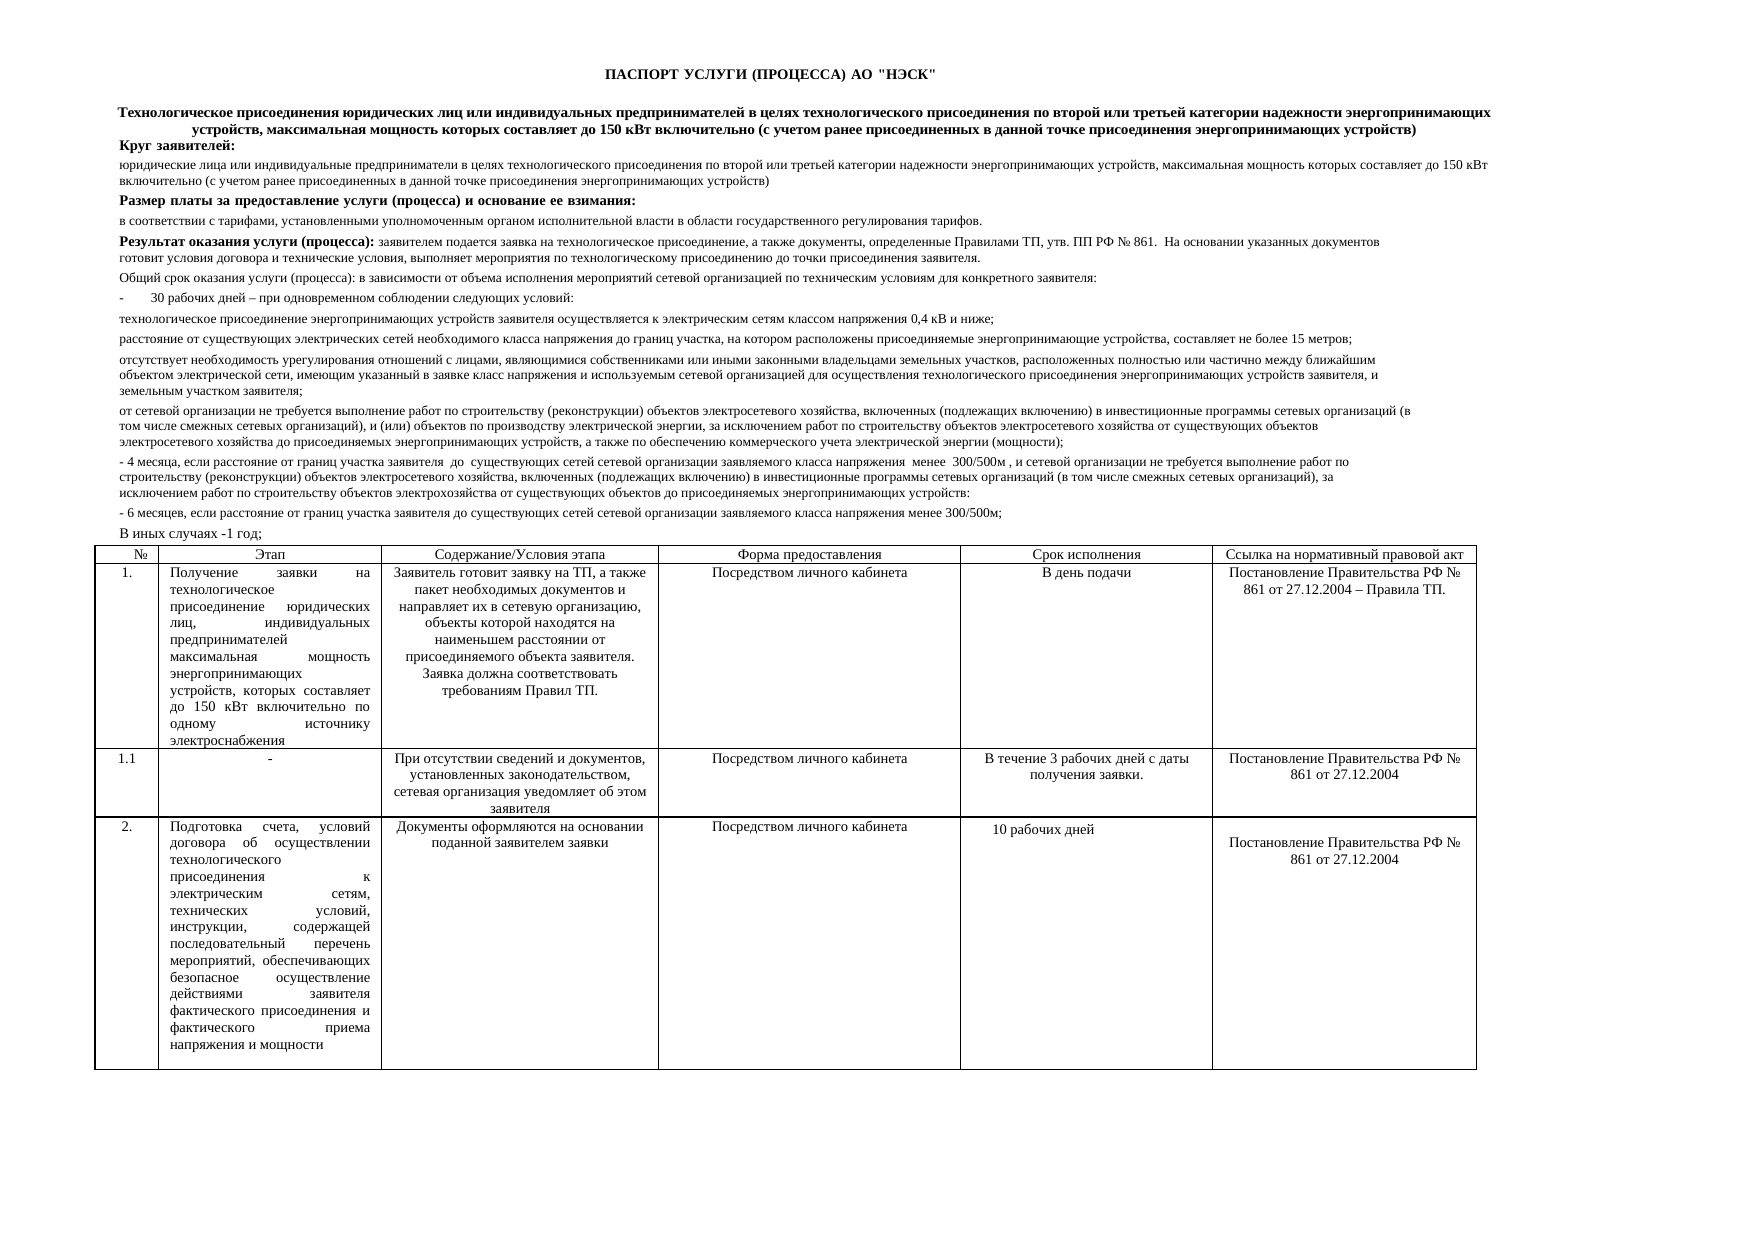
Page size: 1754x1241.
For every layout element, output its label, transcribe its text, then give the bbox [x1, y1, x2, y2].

table_cell Заявитель готовит заявку на ТП, а также пакет необходимых документов и направляет их в сетевую организацию, объекты которой находятся на наименьшем расстоянии от присоединяемого объекта заявителя. Заявка должна соответствовать требованиям Правил ТП. [382, 564, 658, 748]
subtitle ПАСПОРТ УСЛУГИ (ПРОЦЕССА) АО "НЭСК" [580, 66, 961, 83]
text В иных случаях -1 год; [119, 526, 1413, 542]
table_cell 1. [96, 564, 158, 748]
subtitle Размер платы за предоставление услуги (процесса) и основание ее взимания: [119, 191, 1502, 208]
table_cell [1213, 818, 1476, 1069]
text Результат оказания услуги (процесса): заявителем подается заявка на технологическое присоединение, а также документы, определенные Правилами ТП, утв. ПП РФ № 861. На основании указанных документов готовит условия договора и технические условия, выполняет мероприятия по технологическому присоединению до точки присоединения заявителя. [119, 233, 1413, 265]
table_header Ссылка на нормативный правовой акт [1213, 546, 1476, 563]
table_cell Получение заявки на технологическое присоединение юридических лиц, индивидуальных предпринимателей максимальная мощность энергопринимающих устройств, которых составляет до 150 кВт включительно по одному источнику электроснабжения [159, 564, 381, 748]
table_cell Постановление Правительства РФ № 861 от 27.12.2004 [1213, 749, 1476, 816]
text технологическое присоединение энергопринимающих устройств заявителя осуществляется к электрическим сетям классом напряжения 0,4 кВ и ниже; [119, 311, 1413, 326]
table_header Этап [159, 546, 381, 563]
text отсутствует необходимость урегулирования отношений с лицами, являющимися собственниками или иными законными владельцами земельных участков, расположенных полностью или частично между ближайшим объектом электрической сети, имеющим указанный в заявке класс напряжения и используемым сетевой организацией для осуществления технологического присоединения энергопринимающих устройств заявителя, и земельным участком заявителя; [119, 352, 1413, 398]
text Технологическое присоединения юридических лиц или индивидуальных предпринимателей в целях технологического присоединения по второй или третьей категории надежности энергопринимающих устройств, максимальная мощность которых составляет до 150 кВт включительно (с учетом ранее присоединенных в данной точке присоединения энергопринимающих устройств) [106, 104, 1502, 137]
table_cell Подготовка счета, условий договора об осуществлении технологического присоединения к электрическим сетям, технических условий, инструкции, содержащей последовательный перечень мероприятий, обеспечивающих безопасное осуществление действиями заявителя фактического присоединения и фактического приема напряжения и мощности [159, 818, 381, 1069]
text расстояние от существующих электрических сетей необходимого класса напряжения до границ участка, на котором расположены присоединяемые энергопринимающие устройства, составляет не более 15 метров; [119, 332, 1413, 347]
text - 6 месяцев, если расстояние от границ участка заявителя до существующих сетей сетевой организации заявляемого класса напряжения менее 300/500м; [119, 505, 1413, 520]
table_cell Посредством личного кабинета [659, 818, 960, 1069]
table_cell Документы оформляются на основании поданной заявителем заявки [382, 818, 658, 1069]
text Общий срок оказания услуги (процесса): в зависимости от объема исполнения мероприятий сетевой организацией по техническим условиям для конкретного заявителя: [119, 270, 1413, 286]
table_header № [96, 546, 158, 563]
table_header Срок исполнения [961, 546, 1212, 563]
table_cell 10 рабочих дней [961, 818, 1212, 1069]
table_cell 2. [96, 818, 158, 1069]
table_header Содержание/Условия этапа [382, 546, 658, 563]
table_cell В течение 3 рабочих дней с даты получения заявки. [961, 749, 1212, 816]
subtitle юридические лица или индивидуальные предприниматели в целях технологического присоединения по второй или третьей категории надежности энергопринимающих устройств, максимальная мощность которых составляет до 150 кВт включительно (с учетом ранее присоединенных в данной точке присоединения энергопринимающих устройств) [119, 157, 1502, 188]
table_cell При отсутствии сведений и документов, установленных законодательством, сетевая организация уведомляет об этом заявителя [382, 749, 658, 816]
table_cell В день подачи [961, 564, 1212, 748]
table_cell Постановление Правительства РФ № 861 от 27.12.2004 – Правила ТП. [1213, 564, 1476, 748]
table_header Форма предоставления [659, 546, 960, 563]
text - 4 месяца, если расстояние от границ участка заявителя до существующих сетей сетевой организации заявляемого класса напряжения менее 300/500м , и сетевой организации не требуется выполнение работ по строительству (реконструкции) объектов электросетевого хозяйства, включенных (подлежащих включению) в инвестиционные программы сетевых организаций (в том числе смежных сетевых организаций), за исключением работ по строительству объектов электрохозяйства от существующих объектов до присоединяемых энергопринимающих устройств: [119, 454, 1413, 500]
subtitle Круг заявителей: [119, 137, 1502, 154]
table_cell - [159, 749, 381, 816]
table_cell 1.1 [96, 749, 158, 816]
table_cell Посредством личного кабинета [659, 749, 960, 816]
table_cell Посредством личного кабинета [659, 564, 960, 748]
text в соответствии с тарифами, установленными уполномоченным органом исполнительной власти в области государственного регулирования тарифов. [119, 213, 1413, 228]
text от сетевой организации не требуется выполнение работ по строительству (реконструкции) объектов электросетевого хозяйства, включенных (подлежащих включению) в инвестиционные программы сетевых организаций (в том числе смежных сетевых организаций), и (или) объектов по производству электрической энергии, за исключением работ по строительству объектов электросетевого хозяйства от существующих объектов электросетевого хозяйства до присоединяемых энергопринимающих устройств, а также по обеспечению коммерческого учета электрической энергии (мощности); [119, 403, 1413, 449]
text - 30 рабочих дней – при одновременном соблюдении следующих условий: [119, 291, 1413, 306]
